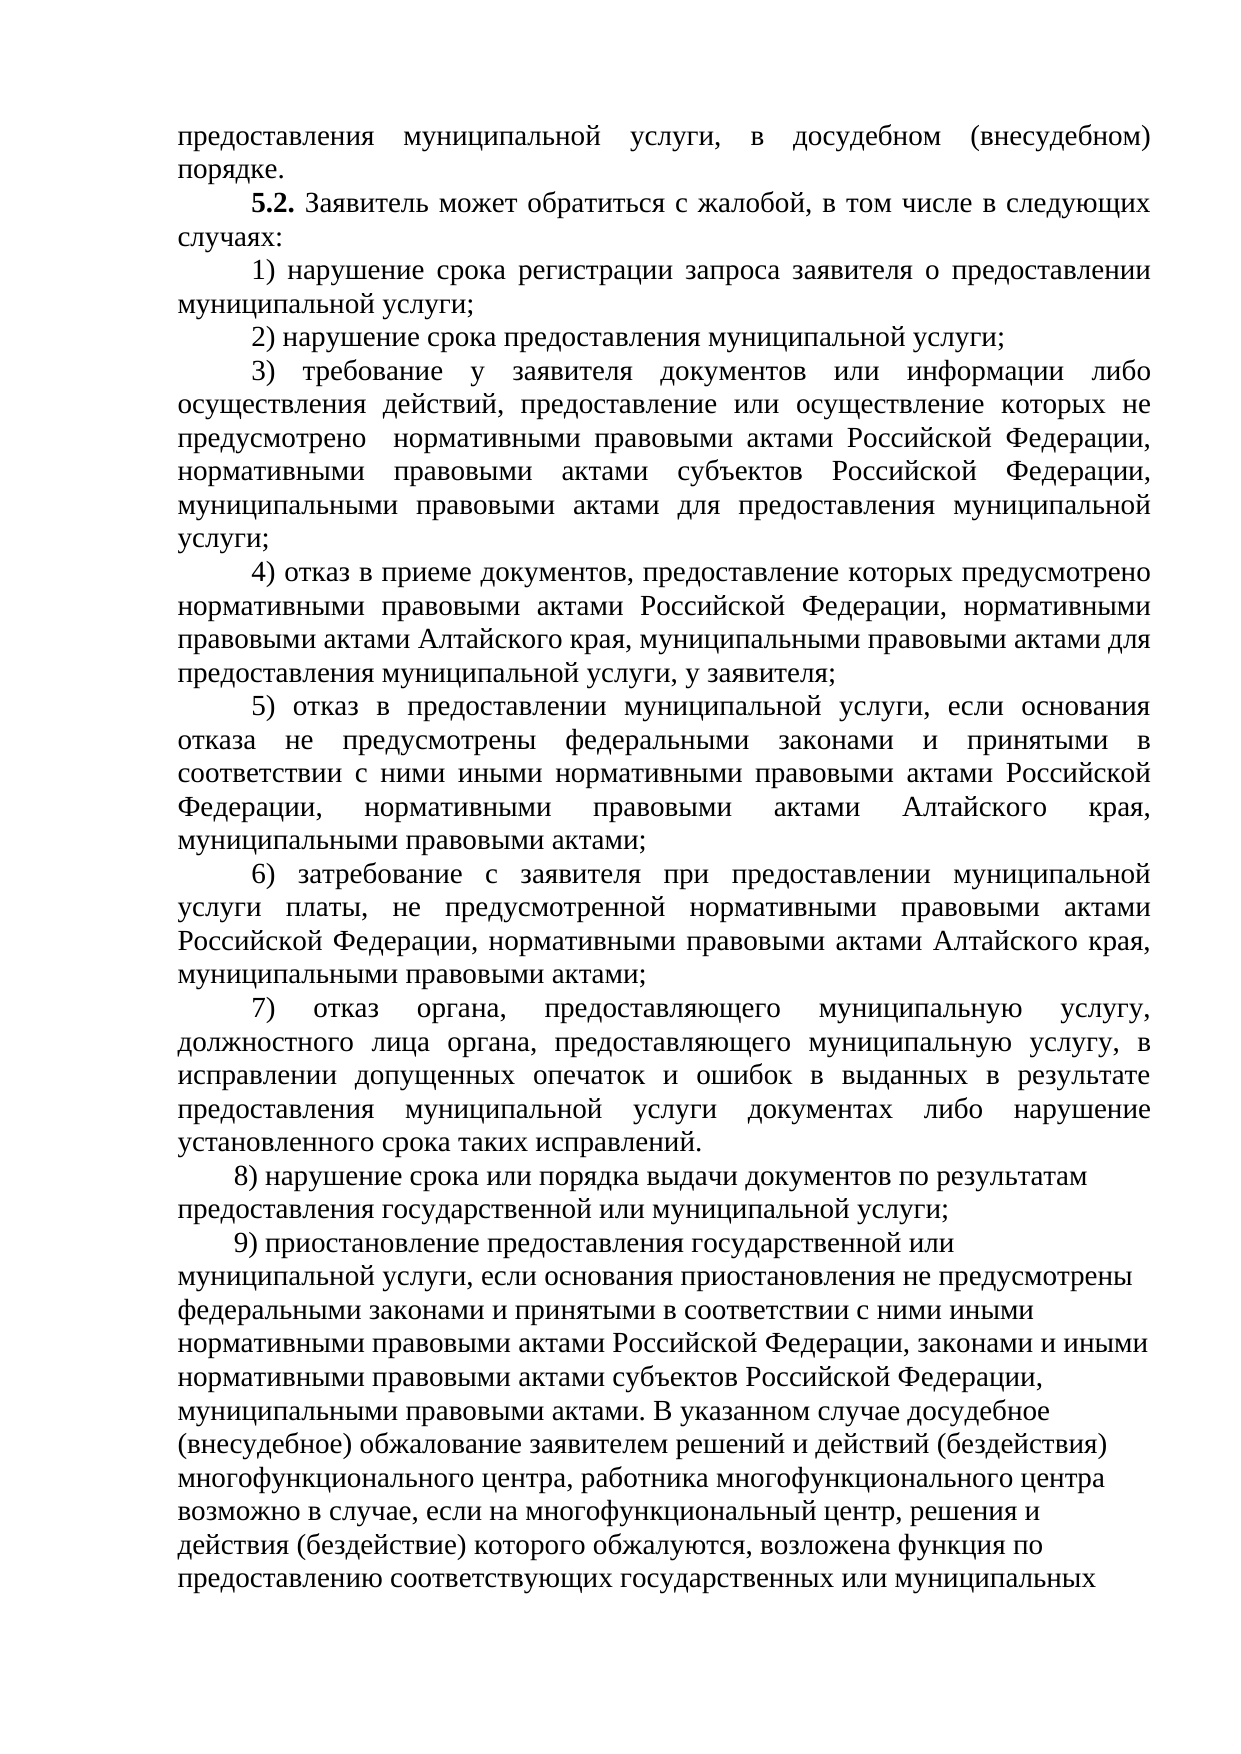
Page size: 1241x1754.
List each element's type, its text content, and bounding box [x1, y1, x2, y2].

text 2) нарушение срока предоставления муниципальной услуги; [177, 319, 1152, 353]
text 1) нарушение срока регистрации запроса заявителя о предоставлении муниципальной услуги; [177, 252, 1152, 319]
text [177, 1225, 1152, 1594]
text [177, 118, 1152, 185]
text 7) отказ органа, предоставляющего муниципальную услугу, должностного лица органа, предоставляющего муниципальную услугу, в исправлении допущенных опечаток и ошибок в выданных в результате предоставления муниципальной услуги документах либо нарушение установленного срока таких исправлений. [177, 990, 1152, 1158]
text 5.2. Заявитель может обратиться с жалобой, в том числе в следующих случаях: [177, 185, 1152, 252]
text 4) отказ в приеме документов, предоставление которых предусмотрено нормативными правовыми актами Российской Федерации, нормативными правовыми актами Алтайского края, муниципальными правовыми актами для предоставления муниципальной услуги, у заявителя; [177, 554, 1152, 688]
text 6) затребование с заявителя при предоставлении муниципальной услуги платы, не предусмотренной нормативными правовыми актами Российской Федерации, нормативными правовыми актами Алтайского края, муниципальными правовыми актами; [177, 856, 1152, 990]
text 5) отказ в предоставлении муниципальной услуги, если основания отказа не предусмотрены федеральными законами и принятыми в соответствии с ними иными нормативными правовыми актами Российской Федерации, нормативными правовыми актами Алтайского края, муниципальными правовыми актами; [177, 688, 1152, 856]
text 8) нарушение срока или порядка выдачи документов по результатам предоставления государственной или муниципальной услуги; [177, 1158, 1152, 1225]
text 3) требование у заявителя документов или информации либо осуществления действий, предоставление или осуществление которых не предусмотрено нормативными правовыми актами Российской Федерации, нормативными правовыми актами субъектов Российской Федерации, муниципальными правовыми актами для предоставления муниципальной услуги; [177, 353, 1152, 554]
